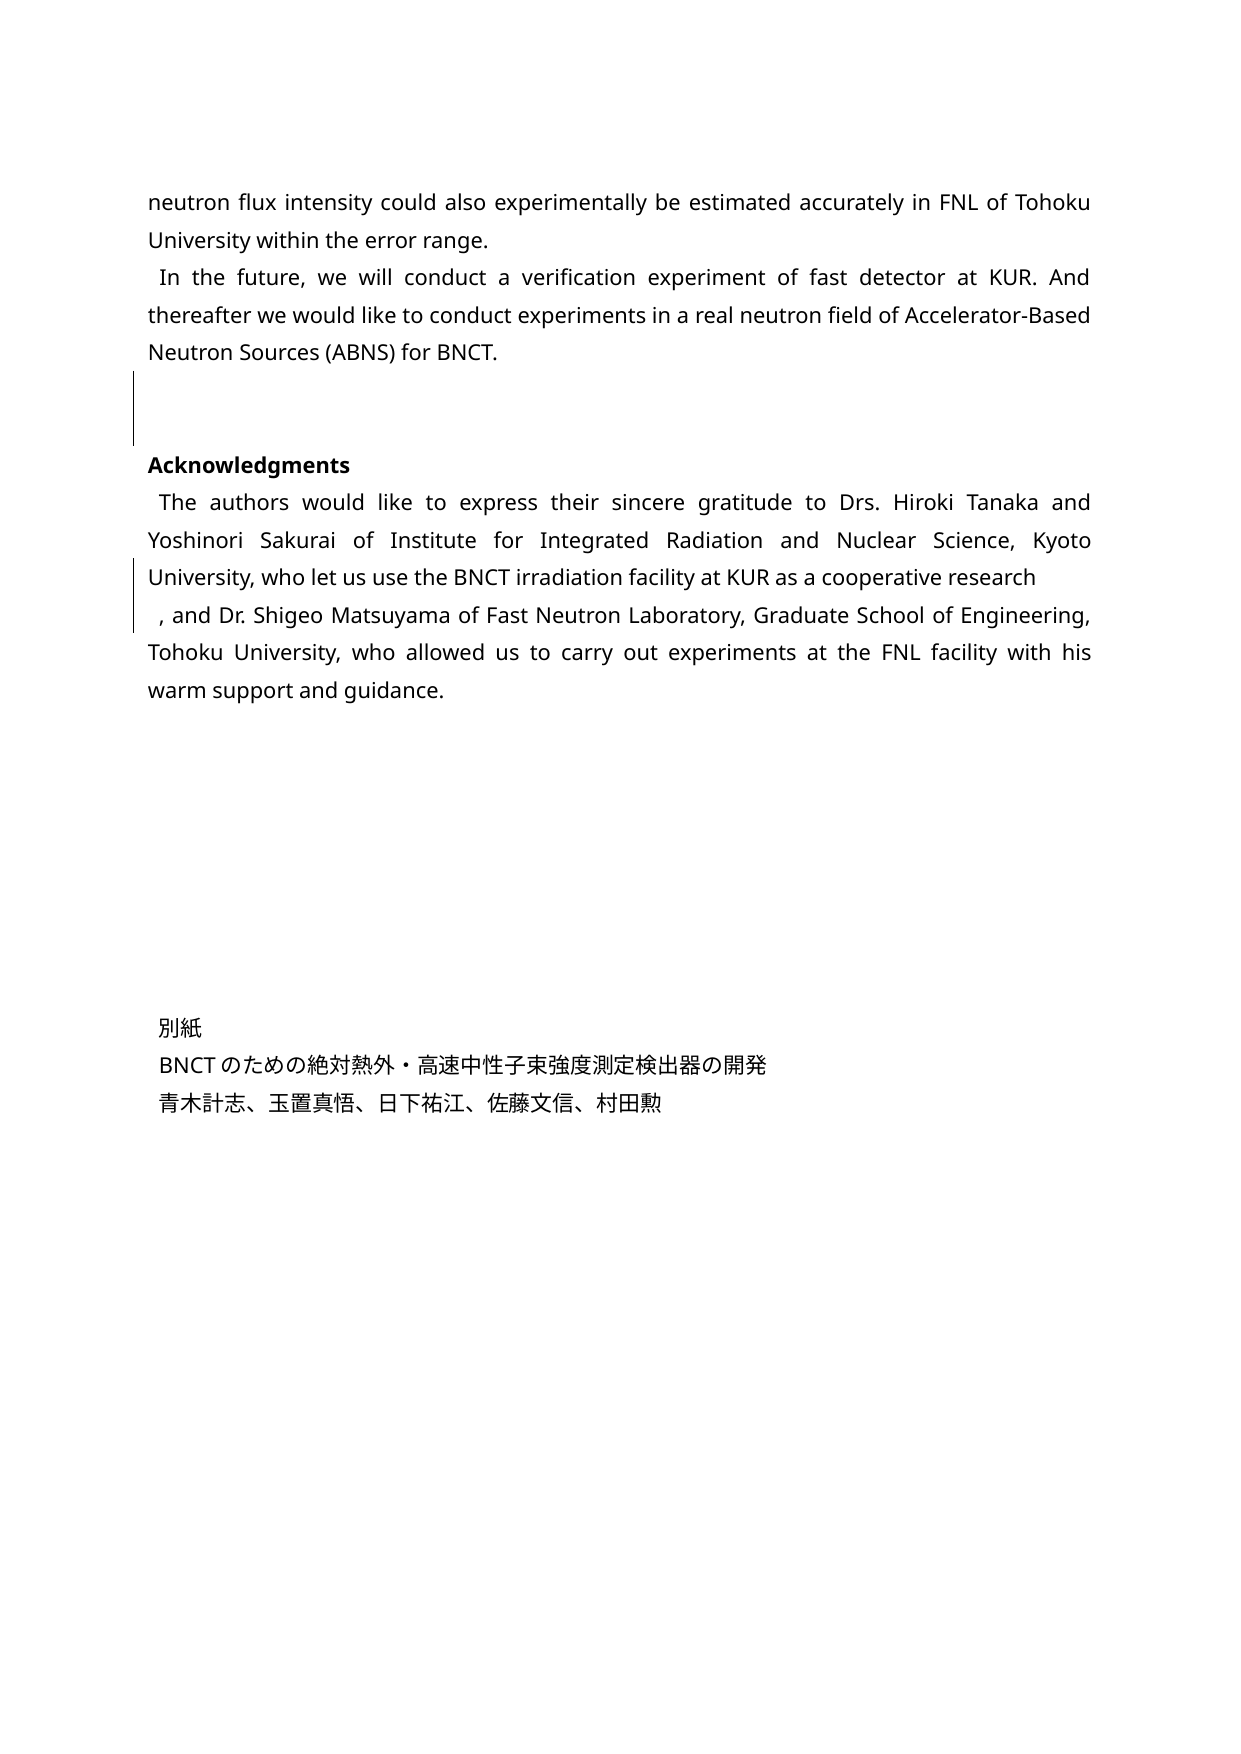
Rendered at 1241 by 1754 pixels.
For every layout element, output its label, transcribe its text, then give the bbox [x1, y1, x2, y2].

text BNCTのための絶対熱外・高速中性子束強度測定検出器の開発 [148, 1046, 1092, 1083]
text In the future, we will conduct a verification experiment of fast detector at KUR. And thereafter we would like to conduct experiments in a real neutron field of Accelerator-Based Neutron Sources (ABNS) for BNCT. [148, 258, 1092, 371]
text , and Dr. Shigeo Matsuyama of Fast Neutron Laboratory, Graduate School of Engineering, Tohoku University, who allowed us to carry out experiments at the FNL facility with his warm support and guidance. [148, 596, 1092, 708]
text 別紙 [148, 1008, 1092, 1046]
text 青木計志、玉置真悟、日下祐江、佐藤文信、村田勲 [148, 1083, 1092, 1121]
text The authors would like to express their sincere gratitude to Drs. Hiroki Tanaka and Yoshinori Sakurai of Institute for Integrated Radiation and Nuclear Science, Kyoto University, who let us use the BNCT irradiation facility at KUR as a cooperative research [148, 483, 1092, 596]
text Acknowledgments [148, 446, 1092, 483]
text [148, 183, 1092, 258]
